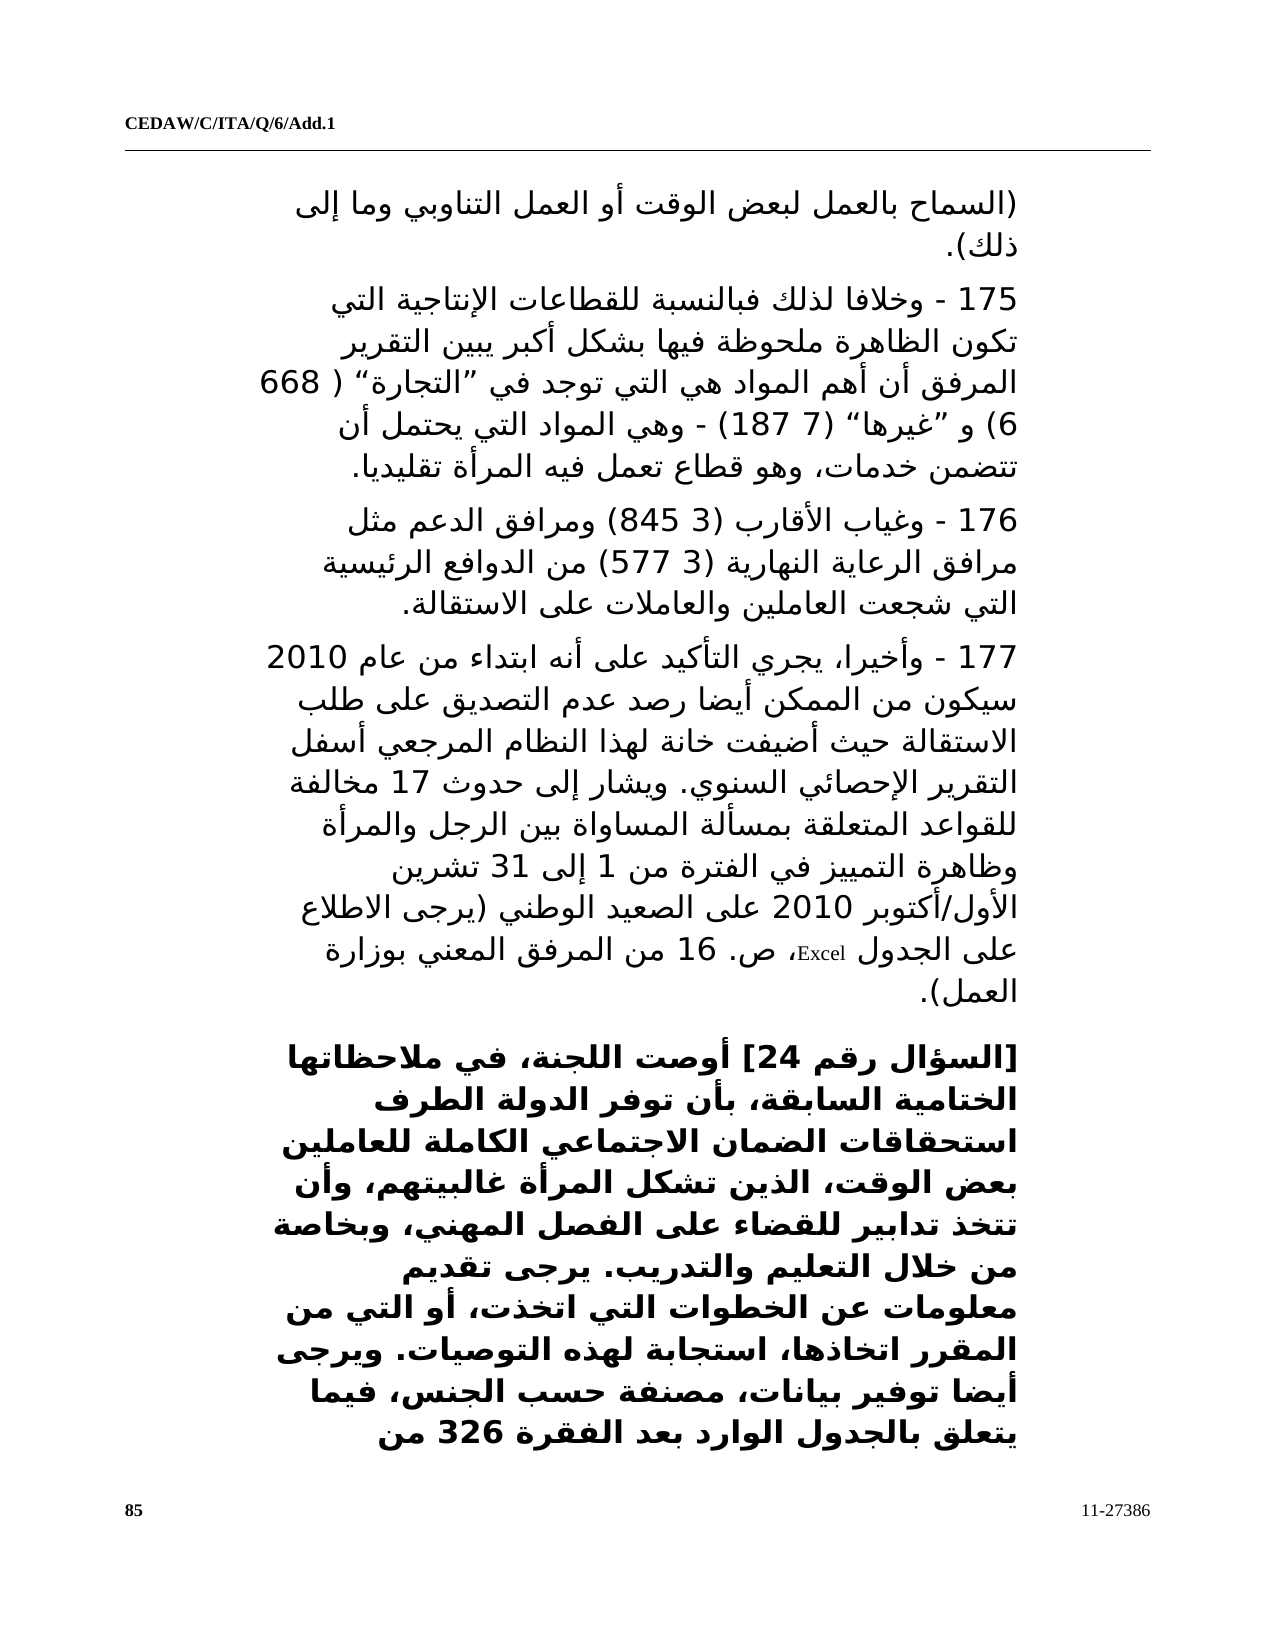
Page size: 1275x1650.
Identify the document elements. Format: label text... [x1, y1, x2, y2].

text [256, 181, 1018, 265]
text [256, 1036, 1018, 1452]
text 177 - وأخيرا، يجري التأكيد على أنه ابتداء من عام 2010 سيكون من الممكن أيضا رصد عدم التصديق على طلب الاستقالة حيث أضيفت خانة لهذا النظام المرجعي أسفل التقرير الإحصائي السنوي. ويشار إلى حدوث 17 مخالفة للقواعد المتعلقة بمسألة المساواة بين الرجل والمرأة وظاهرة التمييز في الفترة من 1 إلى 31 تشرين الأول/أكتوبر 2010 على الصعيد الوطني (يرجى الاطلاع على الجدول Excel، ص. 16 من المرفق المعني بوزارة العمل). [256, 636, 1018, 1011]
text 176 - وغياب الأقارب (845 3) ومرافق الدعم مثل مرافق الرعاية النهارية (577 3) من الدوافع الرئيسية التي شجعت العاملين والعاملات على الاستقالة. [256, 498, 1018, 623]
text 175 - وخلافا لذلك فبالنسبة للقطاعات الإنتاجية التي تكون الظاهرة ملحوظة فيها بشكل أكبر يبين التقرير المرفق أن أهم المواد هي التي توجد في ”التجارة“ (668 6) و ”غيرها“ (187 7) - وهي المواد التي يحتمل أن تتضمن خدمات، وهو قطاع تعمل فيه المرأة تقليديا. [256, 277, 1018, 486]
